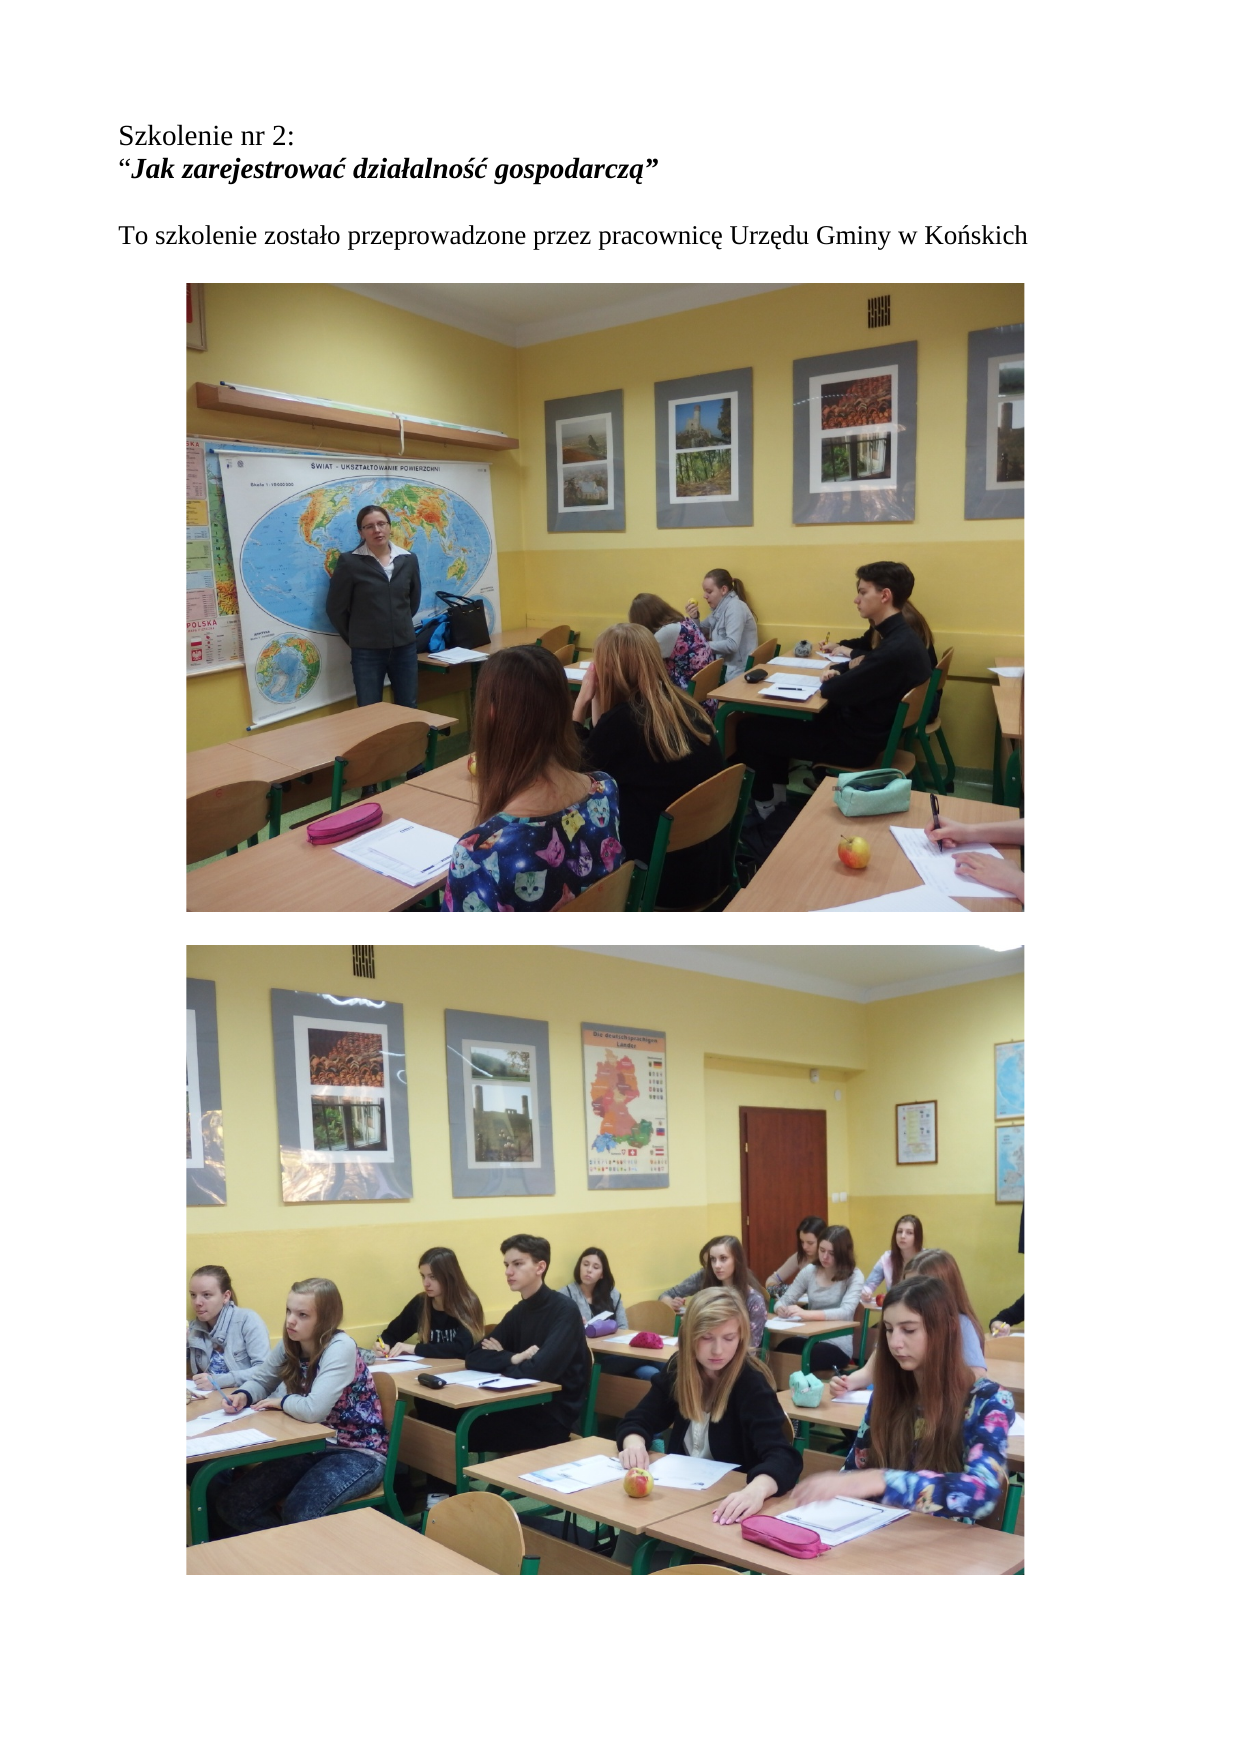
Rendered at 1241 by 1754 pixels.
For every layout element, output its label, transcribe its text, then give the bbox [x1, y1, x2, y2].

text “Jak zarejestrować działalność gospodarczą” [118, 152, 1092, 185]
text To szkolenie zostało przeprowadzone przez pracownicę Urzędu Gminy w Końskich [118, 219, 1092, 250]
picture [186, 283, 1025, 912]
text Szkolenie nr 2: [118, 118, 1092, 152]
picture [186, 945, 1025, 1575]
